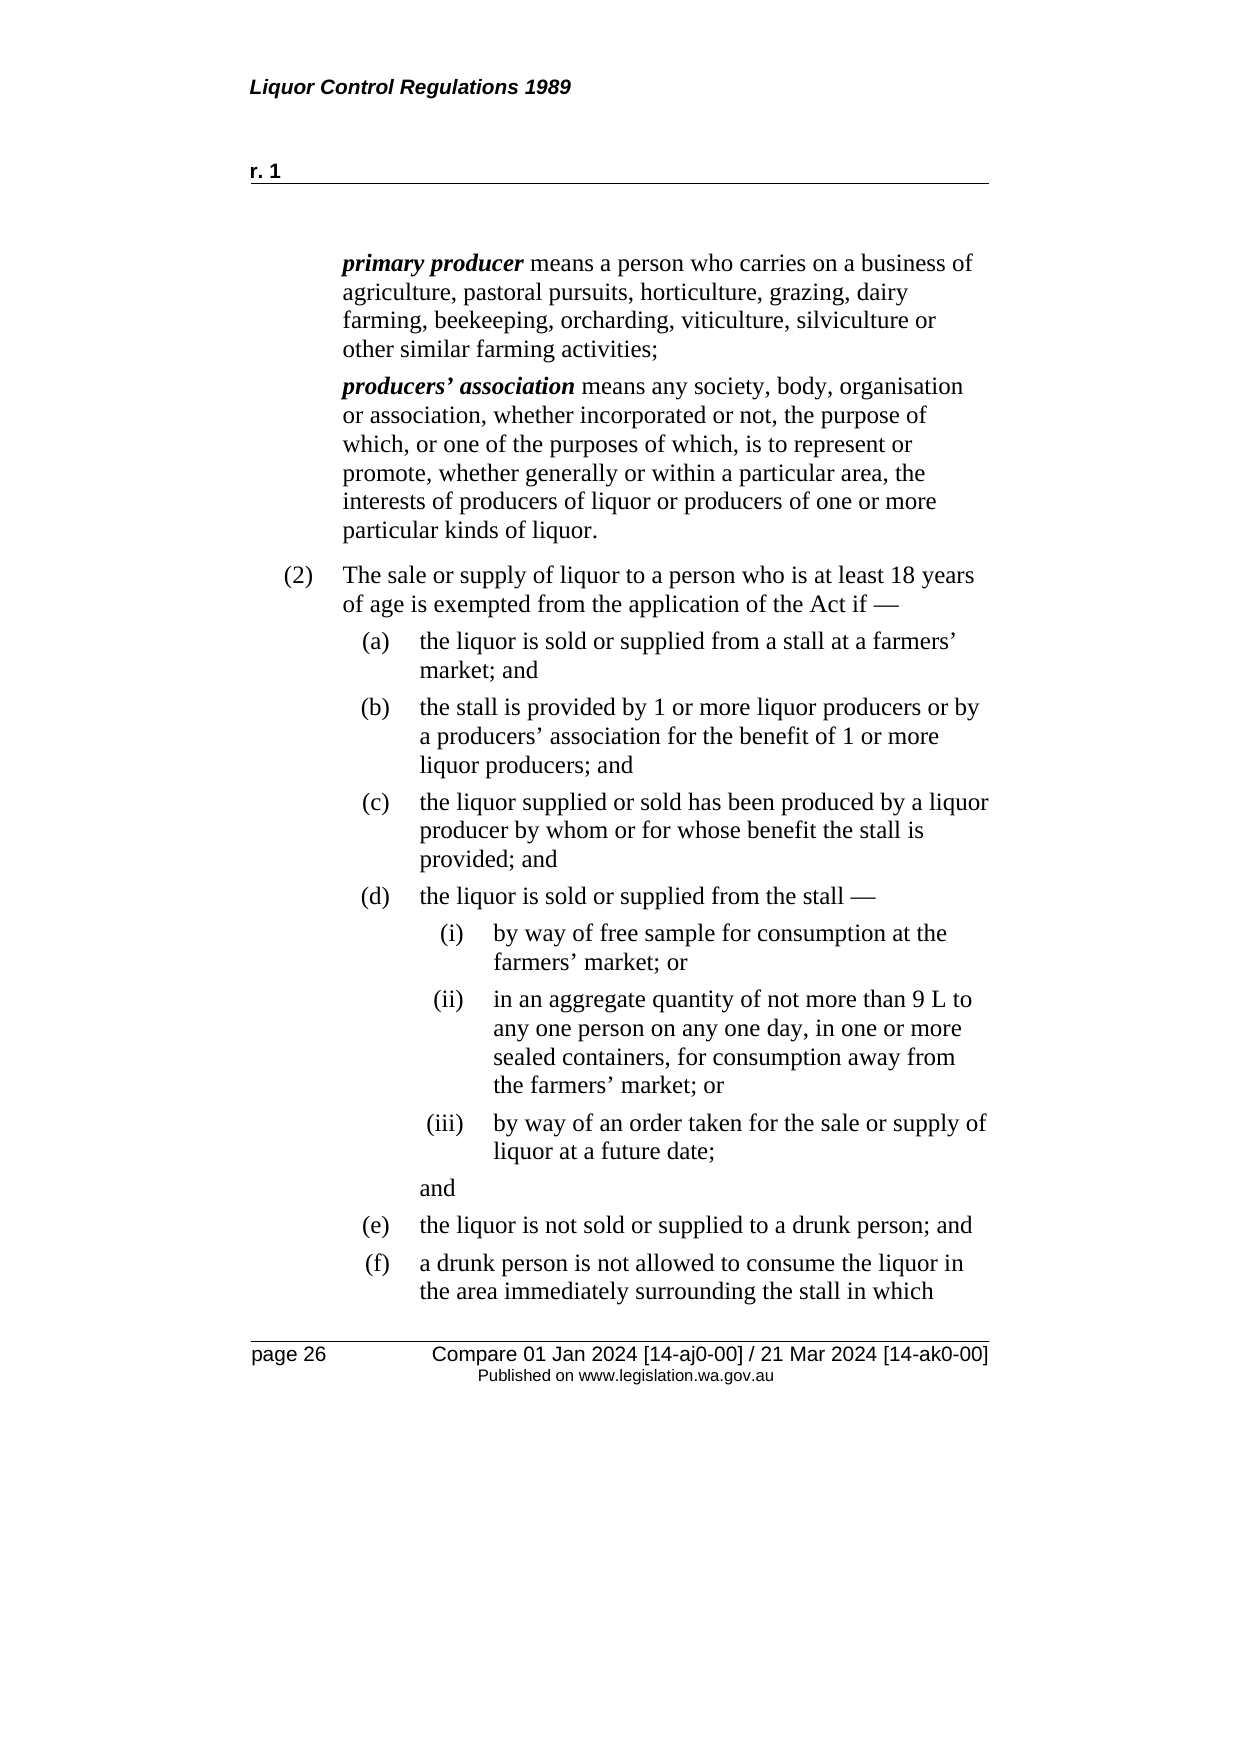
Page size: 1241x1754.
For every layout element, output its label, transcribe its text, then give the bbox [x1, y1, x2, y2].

text (a) the liquor is sold or supplied from a stall at a farmers’ market; and [251, 626, 989, 684]
text (c) the liquor supplied or sold has been produced by a liquor producer by whom or for whose benefit the stall is provided; and [251, 787, 989, 873]
text (e) the liquor is not sold or supplied to a drunk person; and [251, 1211, 989, 1239]
text (i) by way of free sample for consumption at the farmers’ market; or [251, 918, 989, 976]
text (d) the liquor is sold or supplied from the stall — [251, 881, 989, 910]
text (b) the stall is provided by 1 or more liquor producers or by a producers’ association for the benefit of 1 or more liquor producers; and [251, 692, 989, 778]
text (2) The sale or supply of liquor to a person who is at least 18 years of age is exempted from the application of the Act if — [251, 561, 989, 618]
text and [251, 1173, 989, 1202]
text (iii) by way of an order taken for the sale or supply of liquor at a future date; [251, 1108, 989, 1165]
text producers’ association means any society, body, organisation or association, whether incorporated or not, the purpose of which, or one of the purposes of which, is to represent or promote, whether generally or within a particular area, the interests of producers of liquor or producers of one or more particular kinds of liquor. [251, 371, 989, 544]
text (ii) in an aggregate quantity of not more than 9 L to any one person on any one day, in one or more sealed containers, for consumption away from the farmers’ market; or [251, 984, 989, 1099]
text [251, 1248, 989, 1305]
text primary producer means a person who carries on a business of agriculture, pastoral pursuits, horticulture, grazing, dairy farming, beekeeping, orcharding, viticulture, silviculture or other similar farming activities; [251, 248, 989, 363]
